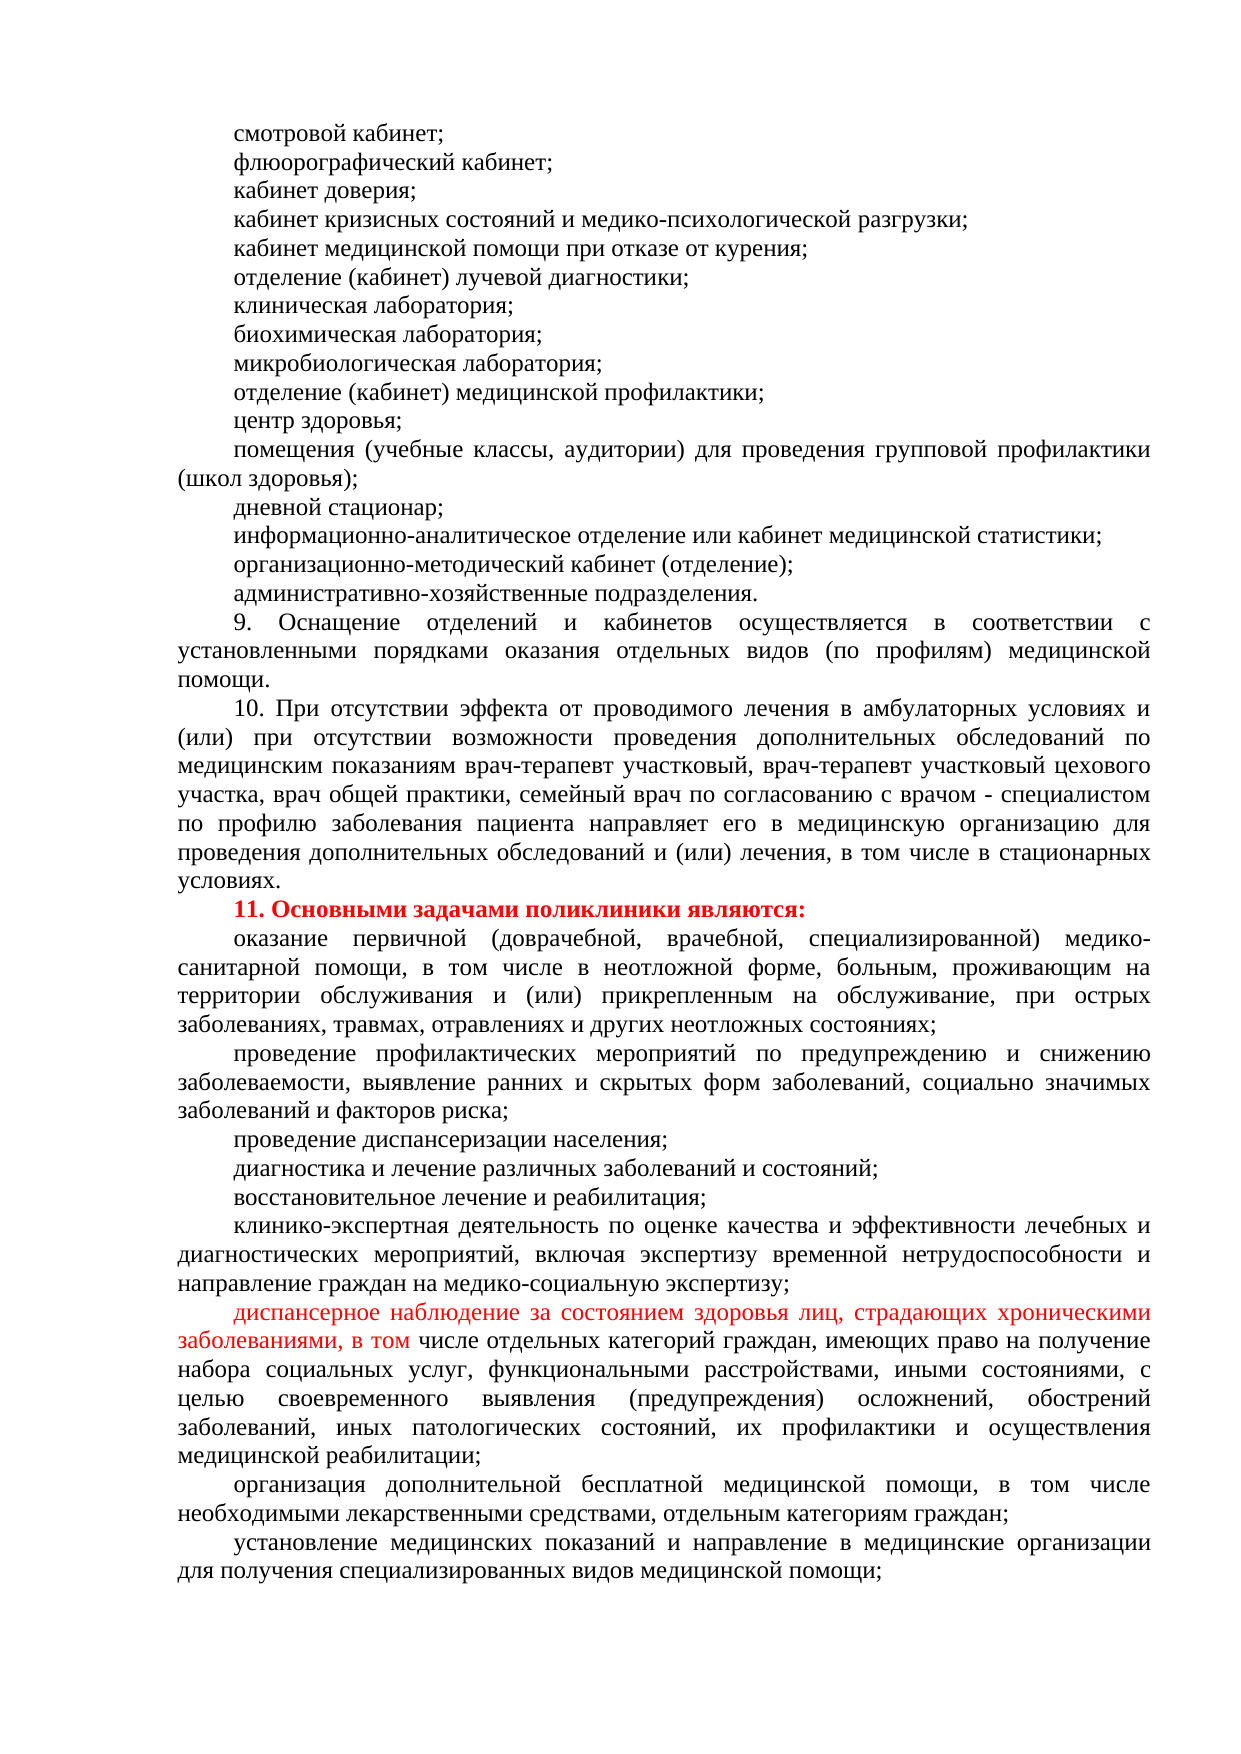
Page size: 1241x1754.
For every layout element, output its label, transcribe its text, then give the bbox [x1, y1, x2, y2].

text диспансерное наблюдение за состоянием здоровья лиц, страдающих хроническими заболеваниями, в том числе отдельных категорий граждан, имеющих право на получение набора социальных услуг, функциональными расстройствами, иными состояниями, с целью своевременного выявления (предупреждения) осложнений, обострений заболеваний, иных патологических состояний, их профилактики и осуществления медицинской реабилитации; [177, 1297, 1152, 1469]
text кабинет медицинской помощи при отказе от курения; [177, 233, 1152, 262]
text клиническая лаборатория; [177, 291, 1152, 319]
text административно-хозяйственные подразделения. [177, 578, 1152, 607]
text биохимическая лаборатория; [177, 319, 1152, 348]
text 11. Основными задачами поликлиники являются: [177, 894, 1152, 923]
text кабинет кризисных состояний и медико-психологической разгрузки; [177, 204, 1152, 233]
text диагностика и лечение различных заболеваний и состояний; [177, 1153, 1152, 1182]
text помещения (учебные классы, аудитории) для проведения групповой профилактики (школ здоровья); [177, 434, 1152, 492]
text проведение профилактических мероприятий по предупреждению и снижению заболеваемости, выявление ранних и скрытых форм заболеваний, социально значимых заболеваний и факторов риска; [177, 1038, 1152, 1124]
text отделение (кабинет) медицинской профилактики; [177, 377, 1152, 406]
text восстановительное лечение и реабилитация; [177, 1182, 1152, 1211]
text центр здоровья; [177, 406, 1152, 434]
text оказание первичной (доврачебной, врачебной, специализированной) медико-санитарной помощи, в том числе в неотложной форме, больным, проживающим на территории обслуживания и (или) прикрепленным на обслуживание, при острых заболеваниях, травмах, отравлениях и других неотложных состояниях; [177, 923, 1152, 1038]
text кабинет доверия; [177, 176, 1152, 204]
text отделение (кабинет) лучевой диагностики; [177, 262, 1152, 291]
text организация дополнительной бесплатной медицинской помощи, в том числе необходимыми лекарственными средствами, отдельным категориям граждан; [177, 1469, 1152, 1527]
text флюорографический кабинет; [177, 147, 1152, 176]
text 9. Оснащение отделений и кабинетов осуществляется в соответствии с установленными порядками оказания отдельных видов (по профилям) медицинской помощи. [177, 607, 1152, 693]
text микробиологическая лаборатория; [177, 348, 1152, 377]
text проведение диспансеризации населения; [177, 1124, 1152, 1153]
text установление медицинских показаний и направление в медицинские организации для получения специализированных видов медицинской помощи; [177, 1527, 1152, 1584]
text смотровой кабинет; [177, 118, 1152, 147]
text 10. При отсутствии эффекта от проводимого лечения в амбулаторных условиях и (или) при отсутствии возможности проведения дополнительных обследований по медицинским показаниям врач-терапевт участковый, врач-терапевт участковый цехового участка, врач общей практики, семейный врач по согласованию с врачом - специалистом по профилю заболевания пациента направляет его в медицинскую организацию для проведения дополнительных обследований и (или) лечения, в том числе в стационарных условиях. [177, 693, 1152, 894]
text дневной стационар; [177, 492, 1152, 521]
text организационно-методический кабинет (отделение); [177, 549, 1152, 578]
text клинико-экспертная деятельность по оценке качества и эффективности лечебных и диагностических мероприятий, включая экспертизу временной нетрудоспособности и направление граждан на медико-социальную экспертизу; [177, 1211, 1152, 1297]
text информационно-аналитическое отделение или кабинет медицинской статистики; [177, 521, 1152, 549]
